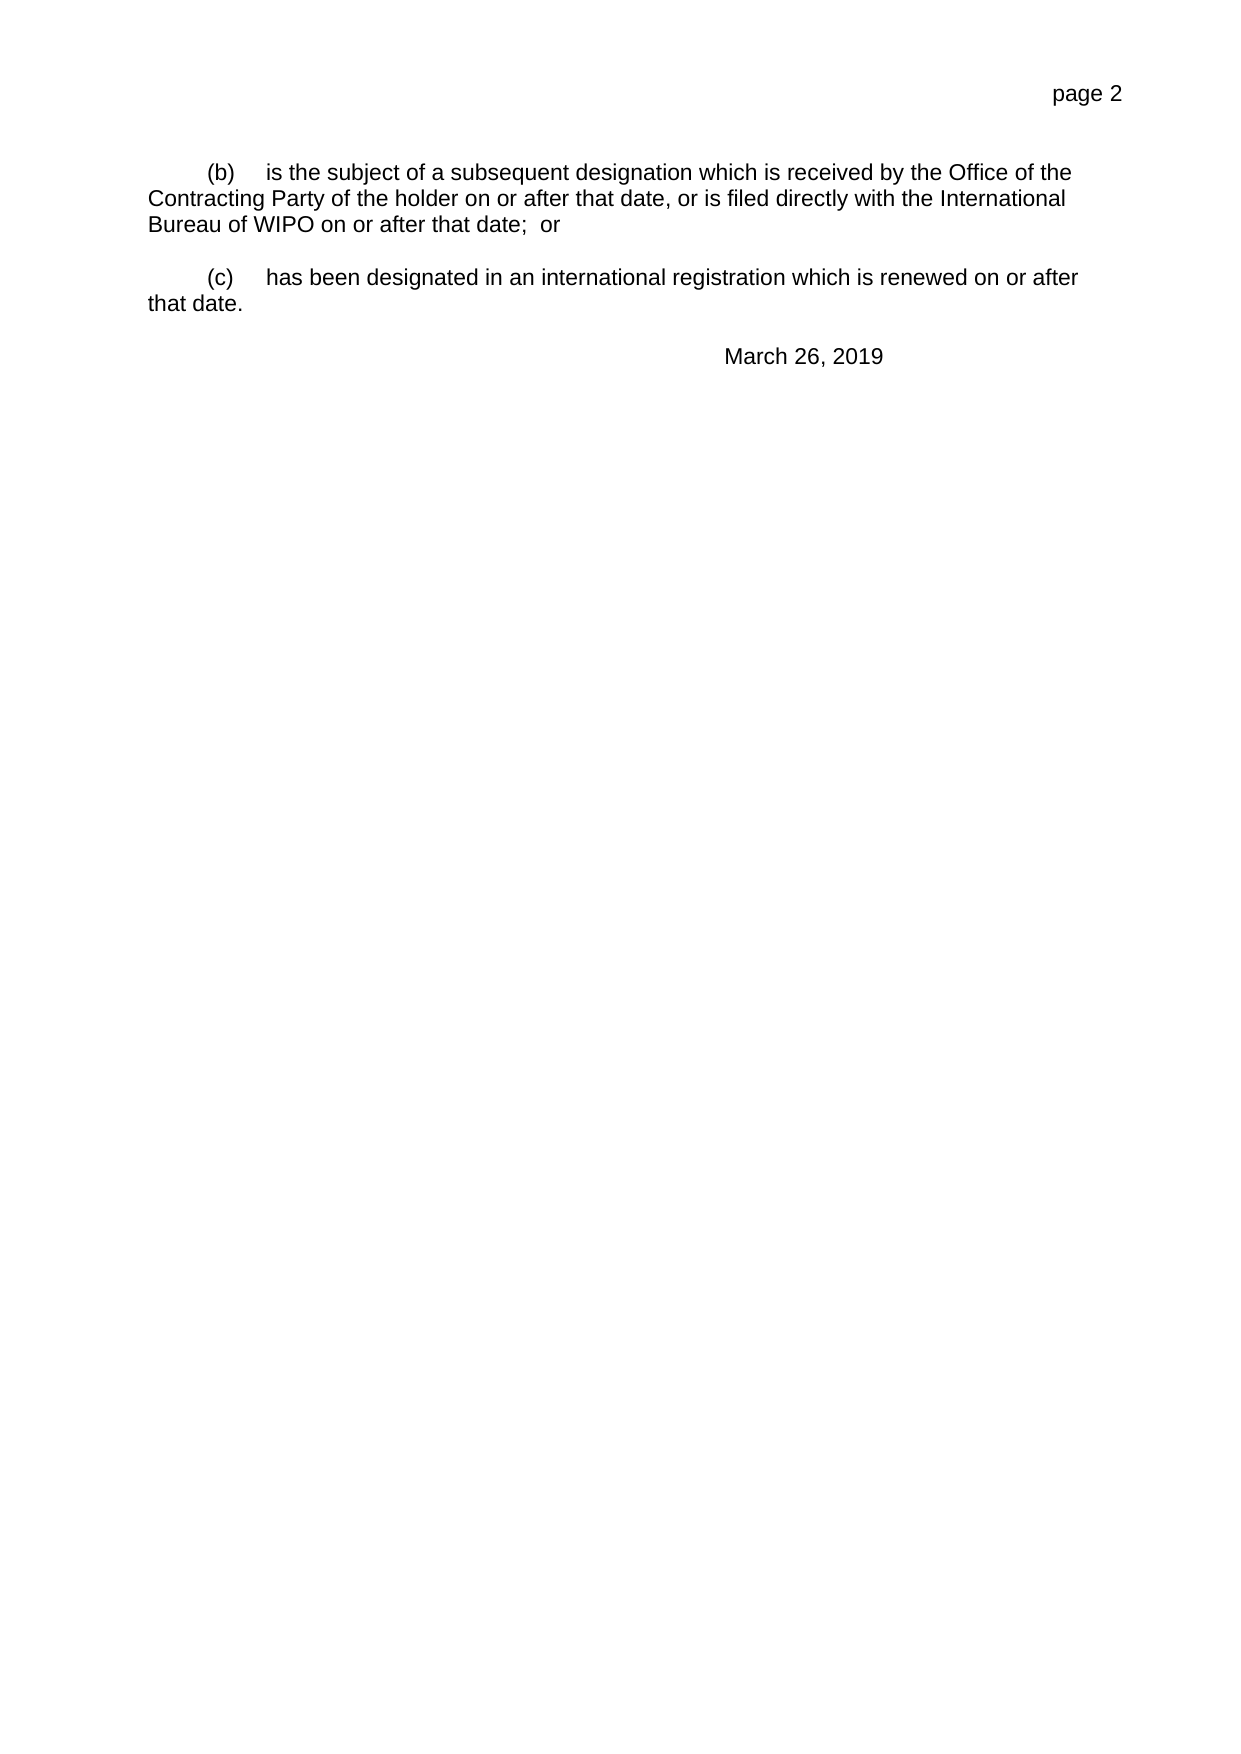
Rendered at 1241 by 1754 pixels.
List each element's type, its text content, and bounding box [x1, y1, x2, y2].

text (b) is the subject of a subsequent designation which is received by the Office of the Contracting Party of the holder on or after that date, or is filed directly with the International Bureau of WIPO on or after that date; or [148, 158, 1122, 238]
text March 26, 2019 [724, 343, 1122, 369]
text (c) has been designated in an international registration which is renewed on or after that date. [148, 264, 1122, 317]
